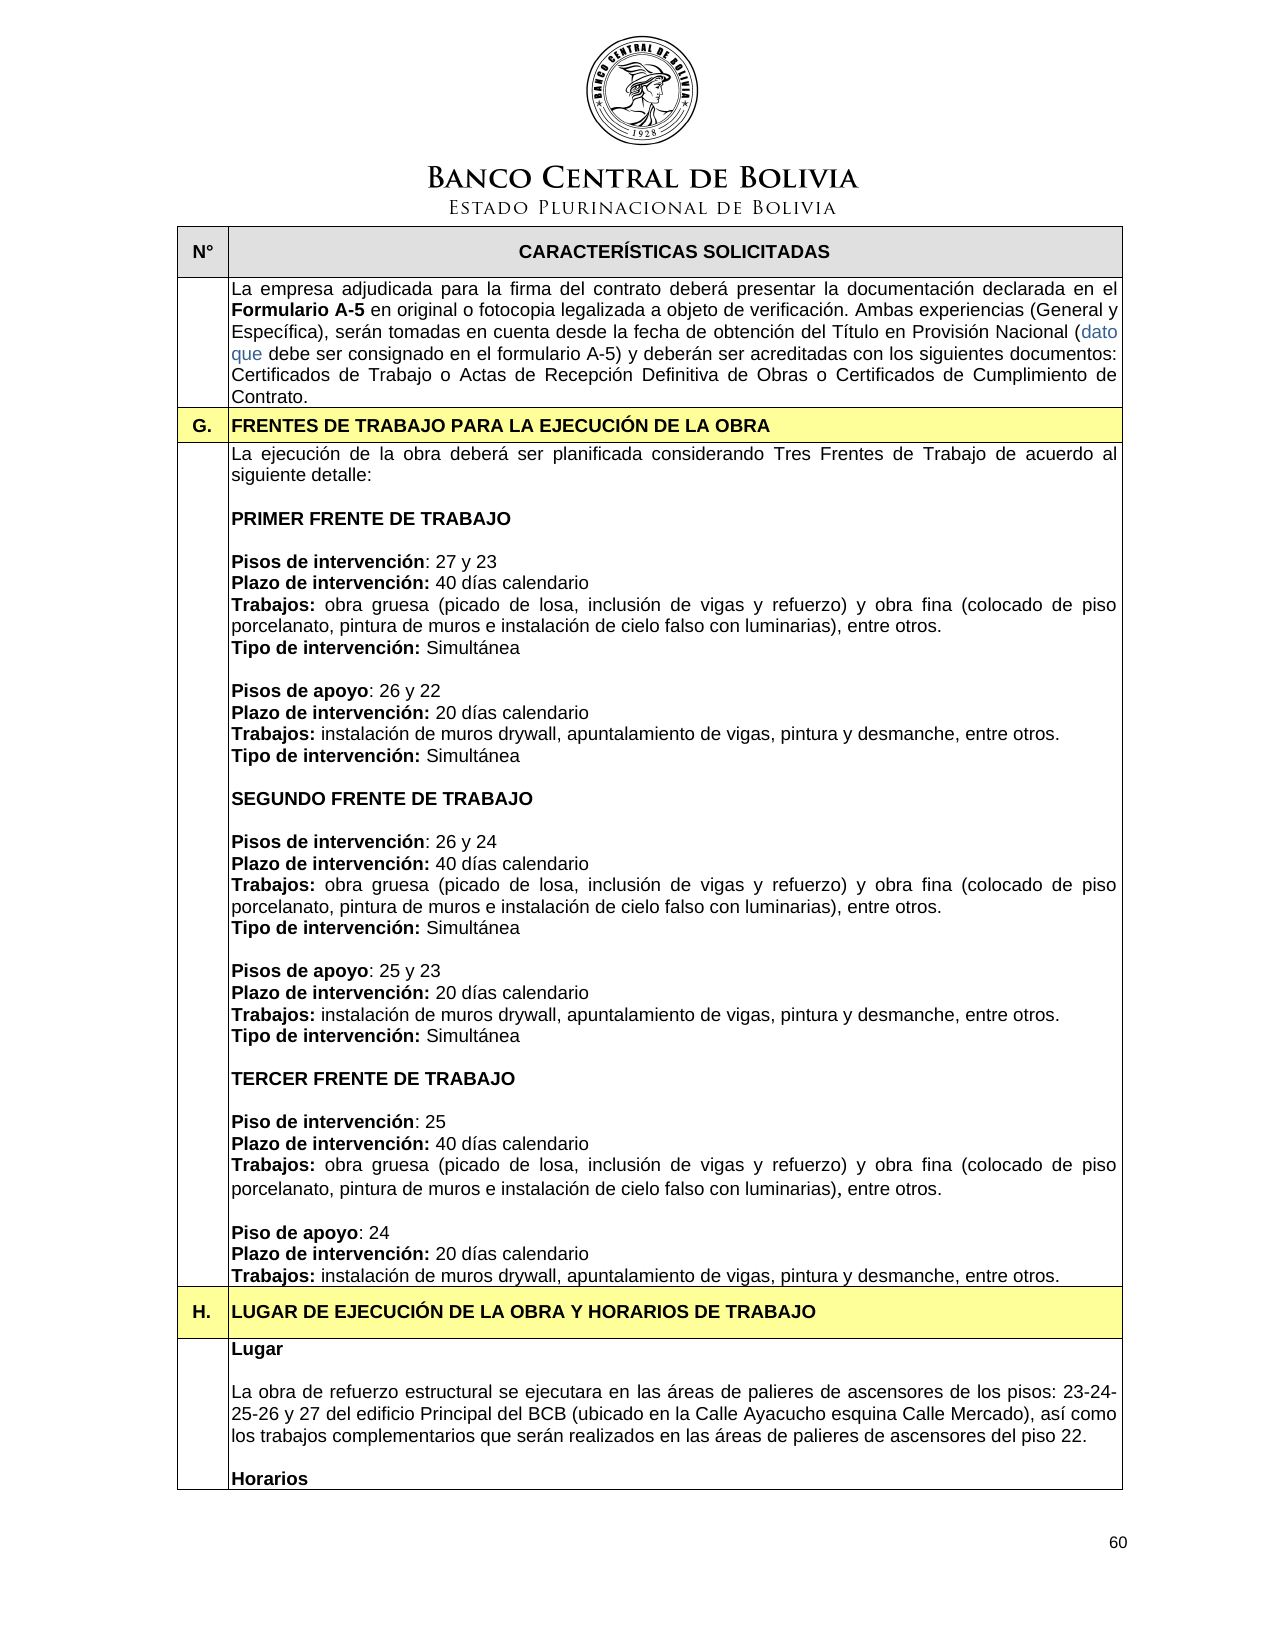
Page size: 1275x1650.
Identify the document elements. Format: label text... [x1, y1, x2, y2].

table_cell LUGAR DE EJECUCIÓN DE LA OBRA Y HORARIOS DE TRABAJO [229, 1287, 1122, 1338]
table_cell [178, 443, 228, 1286]
table_header CARACTERÍSTICAS SOLICITADAS [229, 227, 1122, 277]
table_cell La ejecución de la obra deberá ser planificada considerando Tres Frentes de Trabajo de acuerdo al siguiente detalle: PRIMER FRENTE DE TRABAJO Pisos de intervención: 27 y 23 Plazo de intervención: 40 días calendario Trabajos: obra gruesa (picado de losa, inclusión de vigas y refuerzo) y obra fina (colocado de piso porcelanato, pintura de muros e instalación de cielo falso con luminarias), entre otros. Tipo de intervención: Simultánea Pisos de apoyo: 26 y 22 Plazo de intervención: 20 días calendario Trabajos: instalación de muros drywall, apuntalamiento de vigas, pintura y desmanche, entre otros. Tipo de intervención: Simultánea SEGUNDO FRENTE DE TRABAJO Pisos de intervención: 26 y 24 Plazo de intervención: 40 días calendario Trabajos: obra gruesa (picado de losa, inclusión de vigas y refuerzo) y obra fina (colocado de piso porcelanato, pintura de muros e instalación de cielo falso con luminarias), entre otros. Tipo de intervención: Simultánea Pisos de apoyo: 25 y 23 Plazo de intervención: 20 días calendario Trabajos: instalación de muros drywall, apuntalamiento de vigas, pintura y desmanche, entre otros. Tipo de intervención: Simultánea TERCER FRENTE DE TRABAJO Piso de intervención: 25 Plazo de intervención: 40 días calendario Trabajos: obra gruesa (picado de losa, inclusión de vigas y refuerzo) y obra fina (colocado de piso porcelanato, pintura de muros e instalación de cielo falso con luminarias), entre otros. Piso de apoyo: 24 Plazo de intervención: 20 días calendario Trabajos: instalación de muros drywall, apuntalamiento de vigas, pintura y desmanche, entre otros. [229, 443, 1122, 1286]
table_cell [178, 1287, 228, 1338]
picture [9, 0, 1271, 222]
table_cell [178, 408, 228, 442]
table_cell FRENTES DE TRABAJO PARA LA EJECUCIÓN DE LA OBRA [229, 408, 1122, 442]
table_cell [178, 1339, 228, 1489]
table_cell [178, 278, 228, 407]
table_header N° [178, 227, 228, 277]
